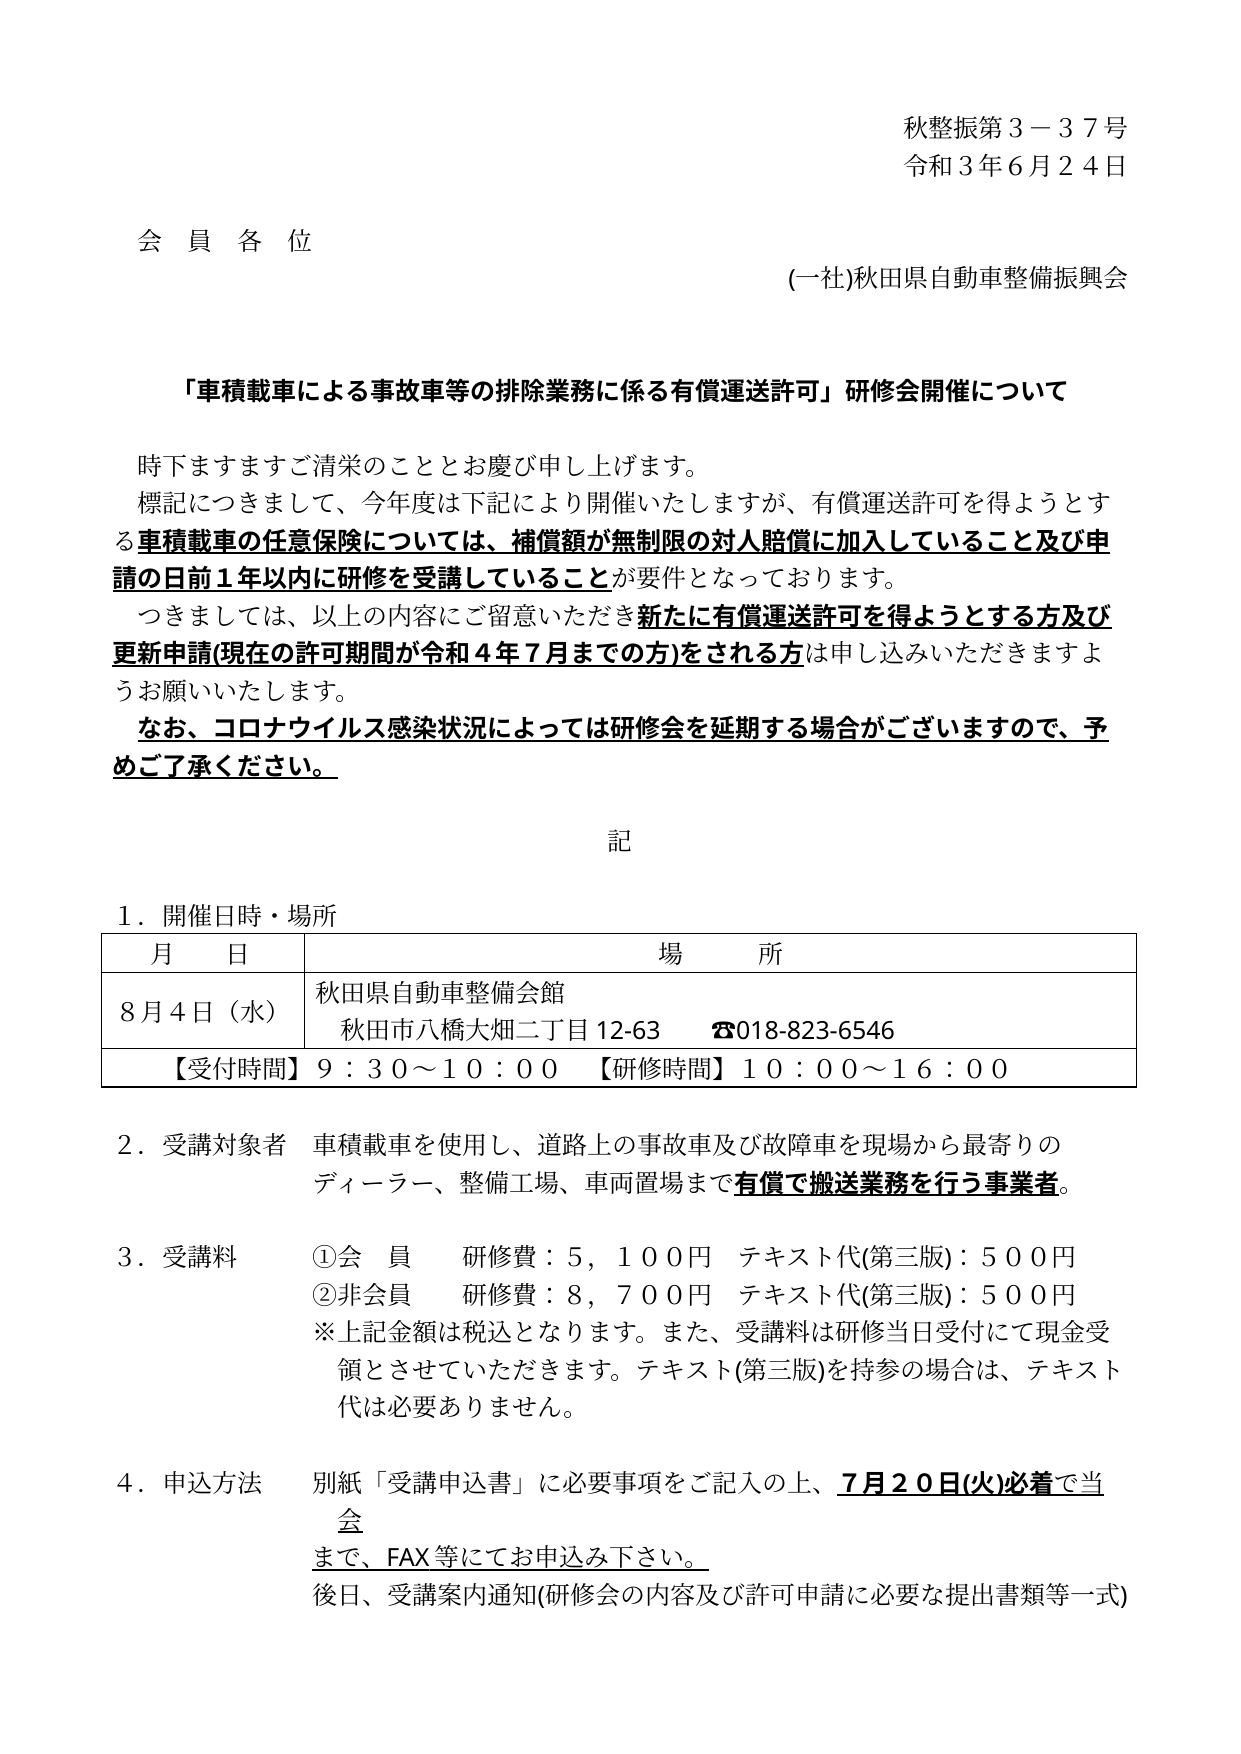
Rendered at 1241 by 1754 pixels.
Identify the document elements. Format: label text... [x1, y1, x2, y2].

text (一社)秋田県自動車整備振興会 [112, 258, 1128, 296]
text 記 [112, 821, 1128, 858]
text 時下ますますご清栄のこととお慶び申し上げます。 [112, 446, 1128, 483]
text ※上記金額は税込となります。また、受講料は研修当日受付にて現金受領とさせていただきます。テキスト(第三版)を持参の場合は、テキスト代は必要ありません。 [112, 1312, 1128, 1425]
table_cell 【受付時間】９：３０～１０：００ 【研修時間】１０：００～１６：００ [102, 1049, 1136, 1086]
text ２．受講対象者 車積載車を使用し、道路上の事故車及び故障車を現場から最寄りのディーラー、整備工場、車両置場まで有償で搬送業務を行う事業者。 [112, 1125, 1128, 1200]
table_header 場 所 [305, 934, 1136, 972]
text ②非会員 研修費：８，７００円 テキスト代(第三版)：５００円 [112, 1275, 1128, 1312]
text つきましては、以上の内容にご留意いただき新たに有償運送許可を得ようとする方及び更新申請(現在の許可期間が令和４年７月までの方)をされる方は申し込みいただきますようお願いいたします。 [112, 596, 1128, 708]
text １．開催日時・場所 [112, 896, 1128, 933]
text なお、コロナウイルス感染状況によっては研修会を延期する場合がございますので、予めご了承ください。 [112, 708, 1128, 783]
table_cell ８月４日（水） [102, 973, 304, 1048]
text 後日、受講案内通知(研修会の内容及び許可申請に必要な提出書類等一式) [112, 1575, 1128, 1612]
text 会 員 各 位 [112, 221, 1128, 258]
text ４．申込方法 別紙「受講申込書」に必要事項をご記入の上、７月２０日(火)必着で当会 [112, 1462, 1128, 1537]
table_header 月 日 [102, 934, 304, 972]
text 標記につきまして、今年度は下記により開催いたしますが、有償運送許可を得ようとする車積載車の任意保険については、補償額が無制限の対人賠償に加入していること及び申請の日前１年以内に研修を受講していることが要件となっております。 [112, 483, 1128, 596]
text 令和３年６月２４日 [112, 146, 1128, 183]
text 「車積載車による事故車等の排除業務に係る有償運送許可」研修会開催について [112, 371, 1128, 408]
table_cell 秋田県自動車整備会館 秋田市八橋大畑二丁目12-63 ☎018-823-6546 [305, 973, 1136, 1048]
text 秋整振第３－３７号 [112, 108, 1128, 146]
text まで、FAX等にてお申込み下さい。 [312, 1537, 1128, 1575]
text ３．受講料 ①会 員 研修費：５，１００円 テキスト代(第三版)：５００円 [112, 1237, 1128, 1275]
